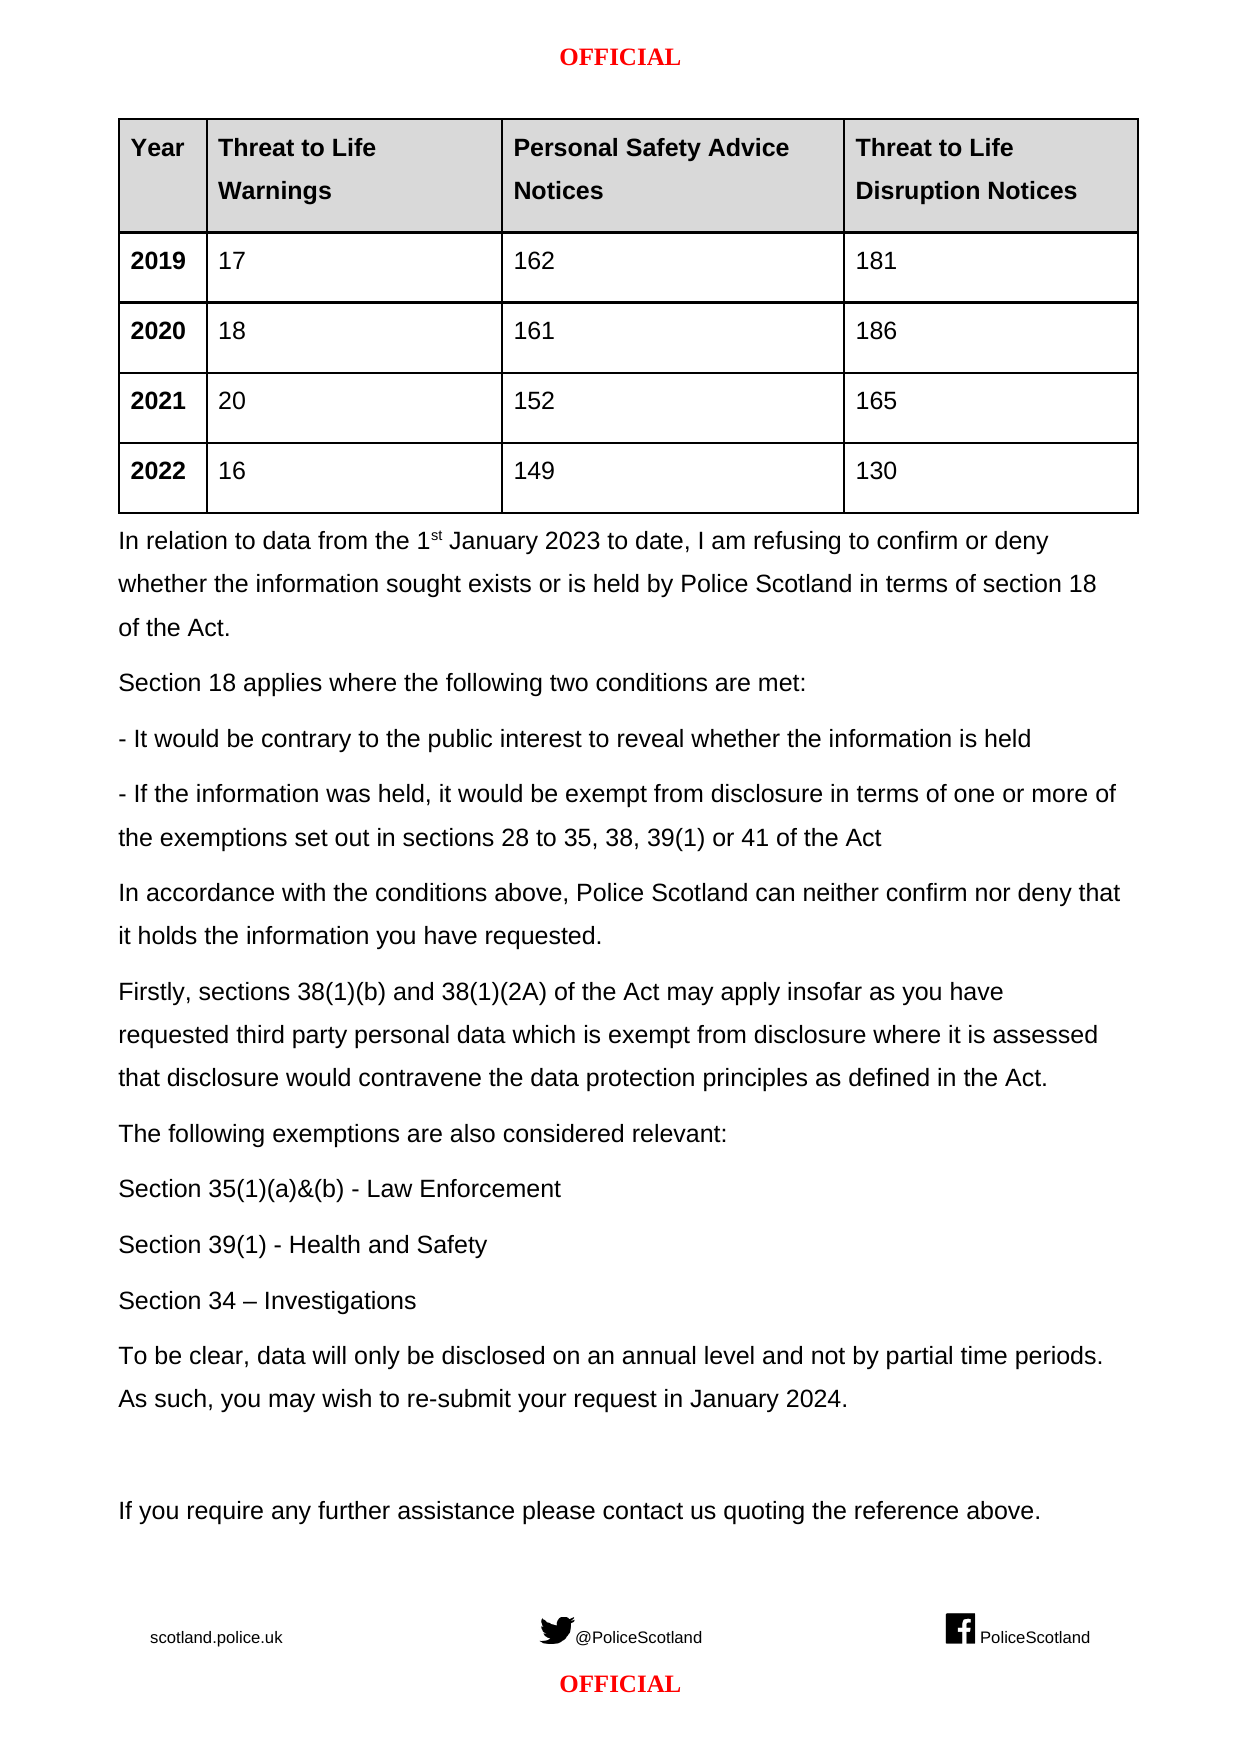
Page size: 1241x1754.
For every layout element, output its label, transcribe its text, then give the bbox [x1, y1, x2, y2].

table_cell 162 [503, 234, 843, 301]
text In relation to data from the 1st January 2023 to date, I am refusing to confirm or deny whether the information sought exists or is held by Police Scotland in terms of section 18 of the Act. [118, 526, 1122, 641]
table_header Year [120, 120, 206, 231]
table_cell 181 [845, 234, 1137, 301]
table_header Threat to Life Warnings [208, 120, 501, 231]
text If you require any further assistance please contact us quoting the reference above. [118, 1496, 1122, 1524]
table_cell 16 [208, 444, 501, 512]
table_cell 20 [208, 374, 501, 442]
table_cell 186 [845, 304, 1137, 372]
table_cell 18 [208, 304, 501, 372]
table_cell 17 [208, 234, 501, 301]
text To be clear, data will only be disclosed on an annual level and not by partial time periods. As such, you may wish to re-submit your request in January 2024. [118, 1341, 1122, 1413]
picture [538, 1617, 575, 1644]
text Section 18 applies where the following two conditions are met: [118, 668, 1122, 697]
table_cell 165 [845, 374, 1137, 442]
table_header Personal Safety Advice Notices [503, 120, 843, 231]
table_cell 2020 [120, 304, 206, 372]
text Firstly, sections 38(1)(b) and 38(1)(2A) of the Act may apply insofar as you have requested third party personal data which is exempt from disclosure where it is assessed that disclosure would contravene the data protection principles as defined in the Act. [118, 977, 1122, 1092]
table_cell 161 [503, 304, 843, 372]
table_cell 130 [845, 444, 1137, 512]
text In accordance with the conditions above, Police Scotland can neither confirm nor deny that it holds the information you have requested. [118, 878, 1122, 950]
text Section 39(1) - Health and Safety [118, 1230, 1122, 1259]
text The following exemptions are also considered relevant: [118, 1119, 1122, 1148]
table_cell 152 [503, 374, 843, 442]
table_cell 149 [503, 444, 843, 512]
text - It would be contrary to the public interest to reveal whether the information is held [118, 724, 1122, 753]
table_cell 2021 [120, 374, 206, 442]
text Section 34 – Investigations [118, 1286, 1122, 1314]
text - If the information was held, it would be exempt from disclosure in terms of one or more of the exemptions set out in sections 28 to 35, 38, 39(1) or 41 of the Act [118, 779, 1122, 851]
text Section 35(1)(a)&(b) - Law Enforcement [118, 1174, 1122, 1203]
table_header Threat to Life Disruption Notices [845, 120, 1137, 231]
picture [945, 1613, 976, 1644]
table_cell 2022 [120, 444, 206, 512]
table_cell 2019 [120, 234, 206, 301]
